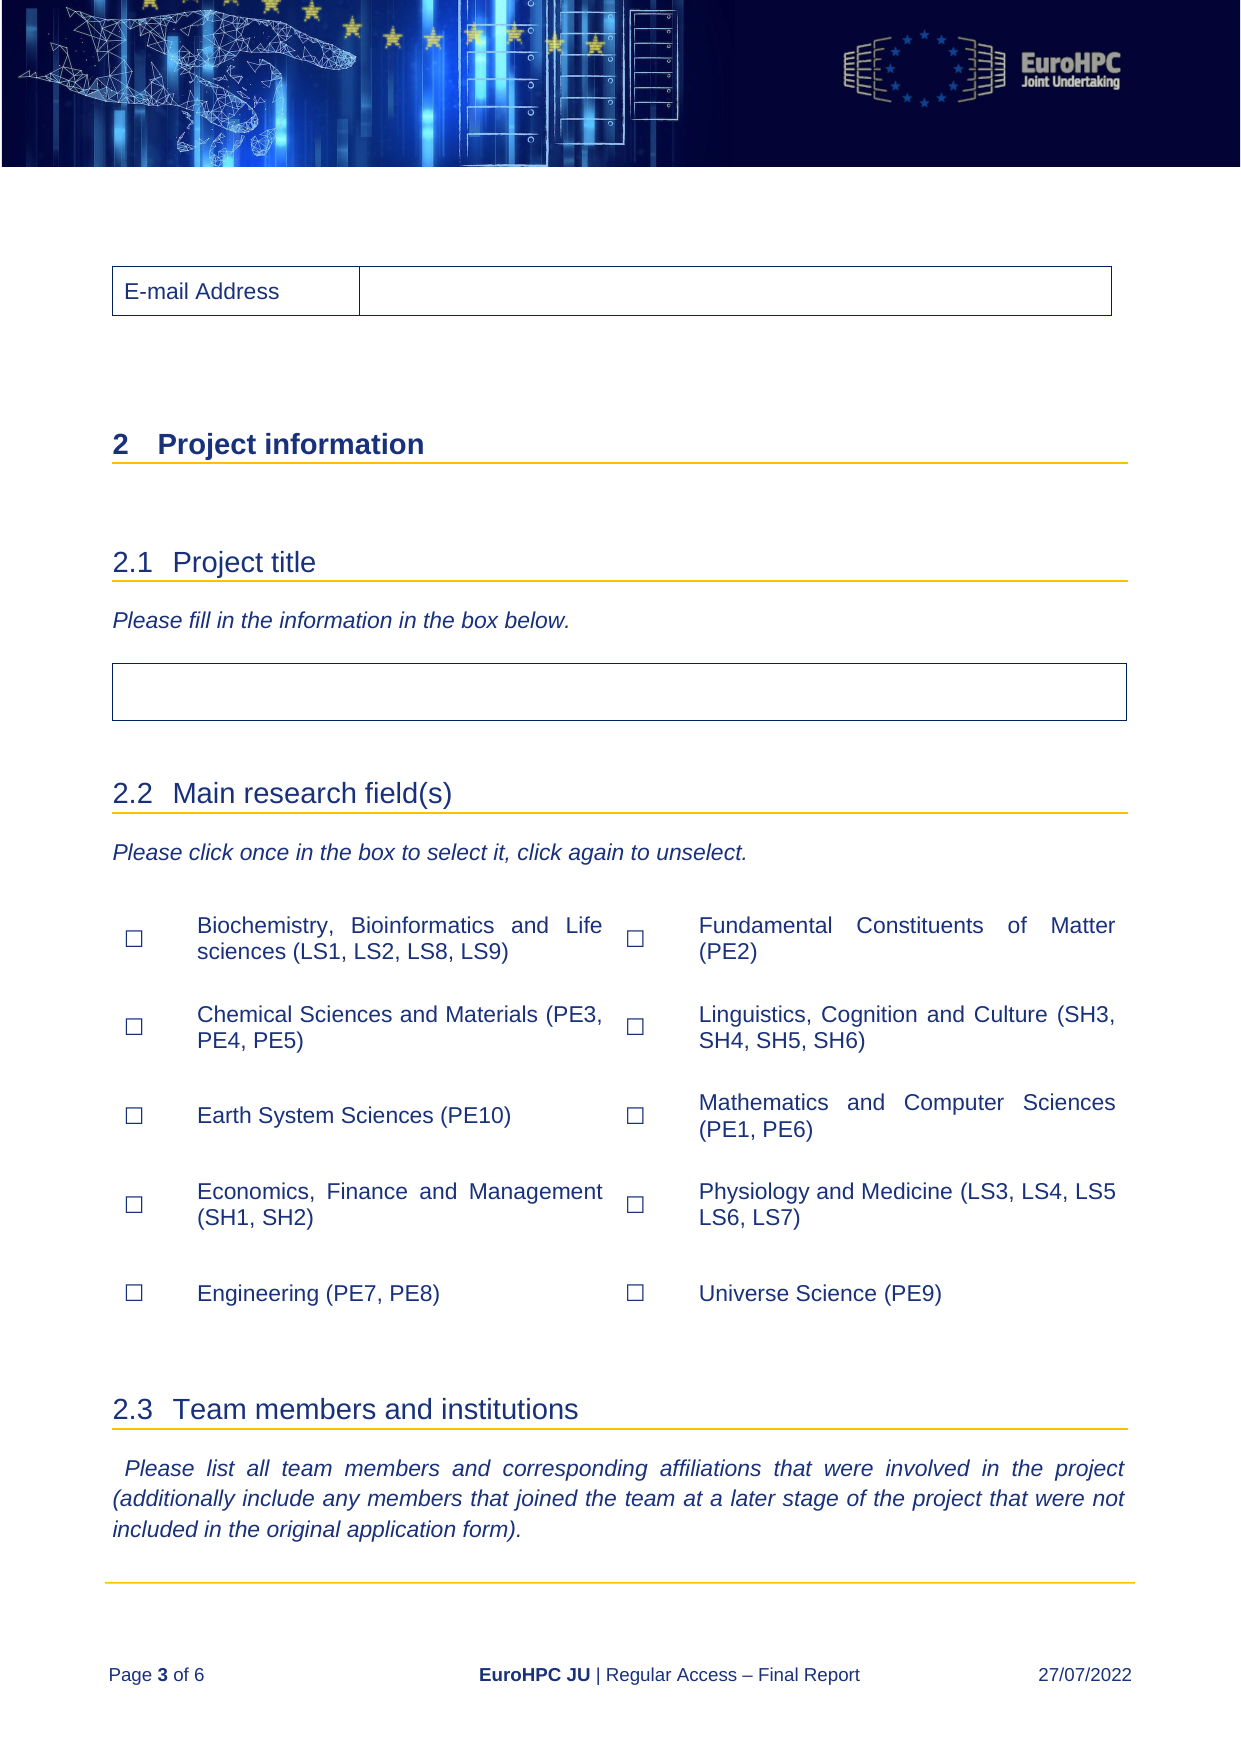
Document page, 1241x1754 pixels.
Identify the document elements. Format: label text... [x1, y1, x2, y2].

text Please click once in the box to select it, click again to unselect. [112, 839, 1128, 865]
text Please fill in the information in the box below. [112, 607, 1128, 634]
table_cell Mathematics and Computer Sciences (PE1, PE6) [688, 1071, 1127, 1160]
table_cell Universe Science (PE9) [688, 1249, 1127, 1337]
subtitle Project title [112, 545, 1128, 580]
table_cell [360, 267, 1111, 315]
subtitle Project information [112, 427, 1128, 462]
table_header [113, 664, 1126, 720]
table_header Fundamental Constituents of Matter (PE2) [688, 894, 1127, 983]
table_header Biochemistry, Bioinformatics and Life sciences (LS1, LS2, LS8, LS9) [186, 894, 614, 983]
table_cell Engineering (PE7, PE8) [186, 1249, 614, 1337]
table_cell Linguistics, Cognition and Culture (SH3, SH4, SH5, SH6) [688, 983, 1127, 1071]
text Please list all team members and corresponding affiliations that were involved in the project (additionally include any members that joined the team at a later stage of the project that were not included in the original application form). [112, 1455, 1128, 1542]
subtitle Main research field(s) [112, 776, 1128, 812]
table_cell Chemical Sciences and Materials (PE3, PE4, PE5) [186, 983, 614, 1071]
table_cell Earth System Sciences (PE10) [186, 1071, 614, 1160]
table_cell Physiology and Medicine (LS3, LS4, LS5 LS6, LS7) [688, 1160, 1127, 1248]
table_cell E-mail Address [113, 267, 359, 315]
table_cell Economics, Finance and Management (SH1, SH2) [186, 1160, 614, 1248]
subtitle Team members and institutions [112, 1392, 1128, 1428]
picture [1, 0, 1241, 167]
